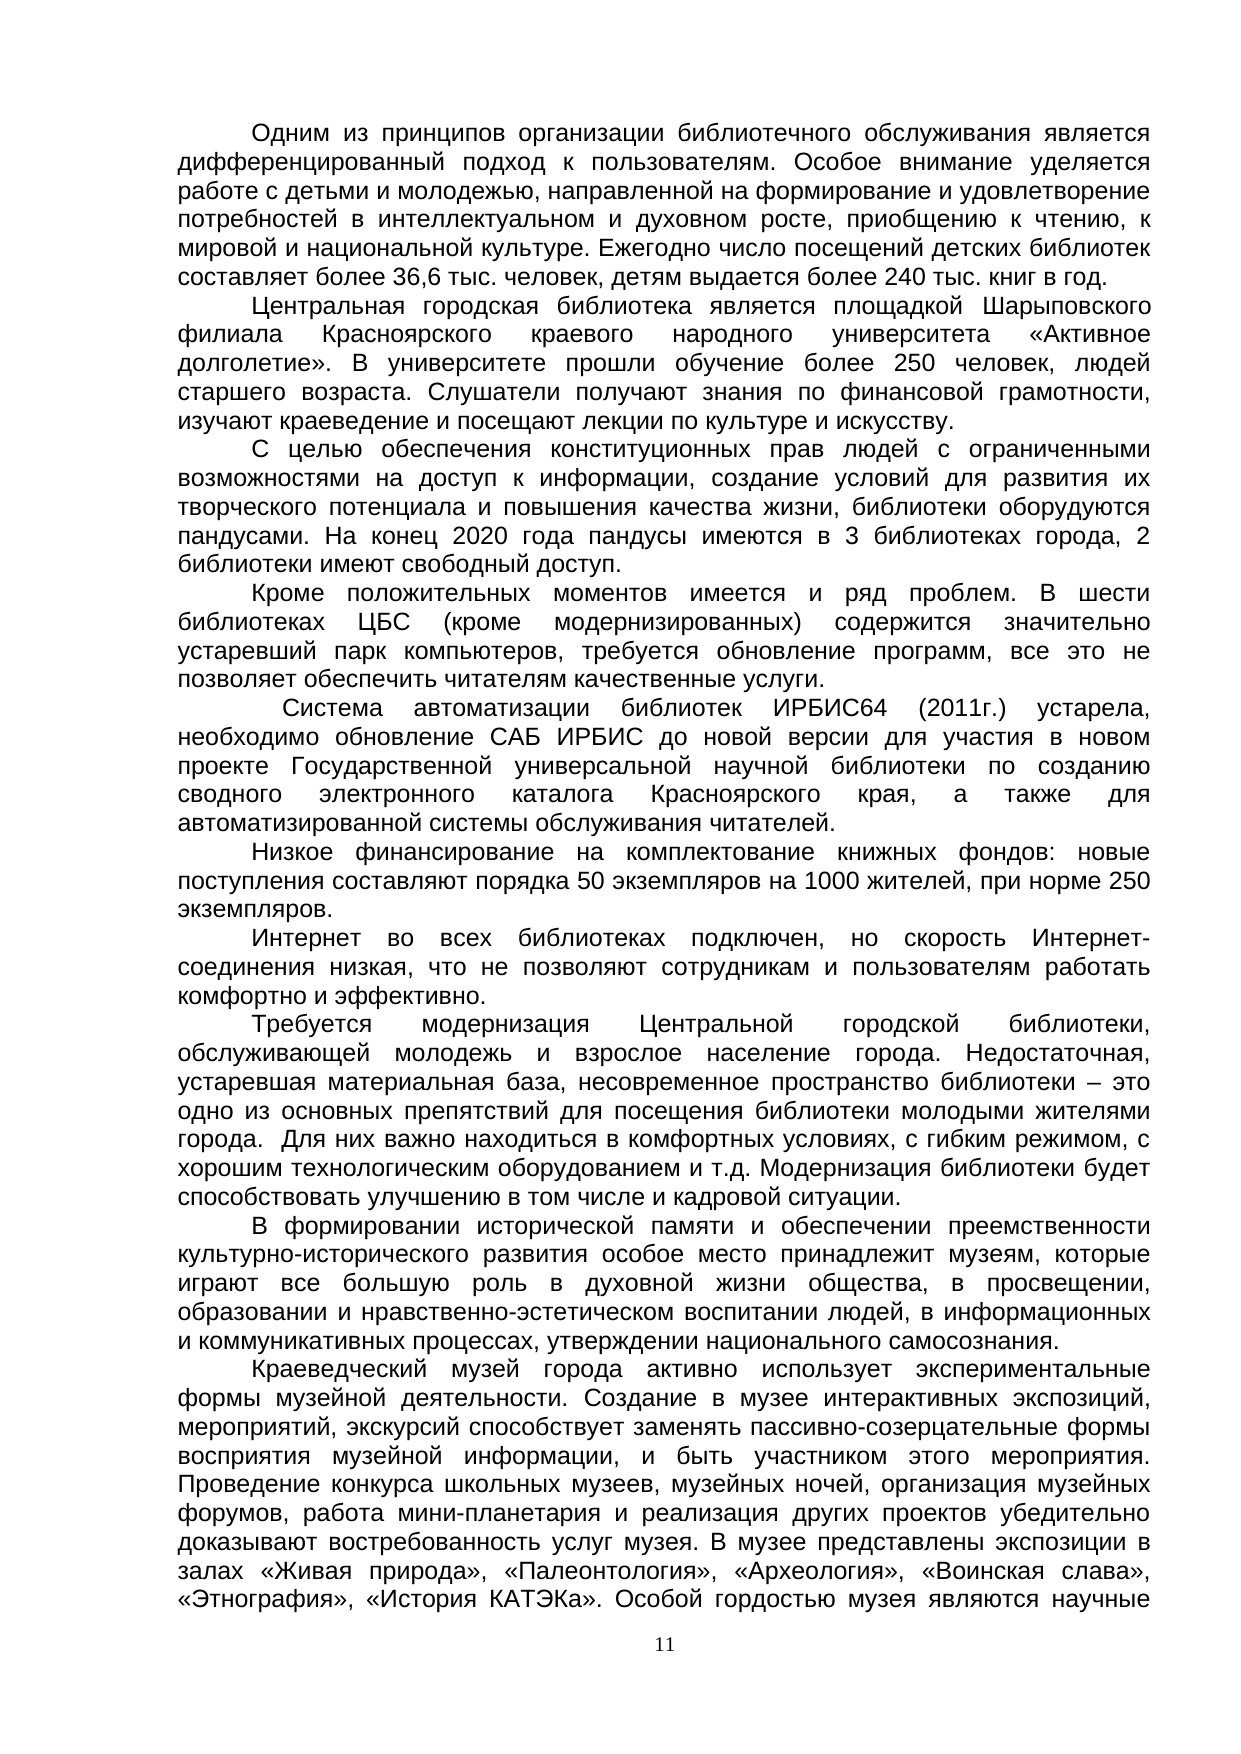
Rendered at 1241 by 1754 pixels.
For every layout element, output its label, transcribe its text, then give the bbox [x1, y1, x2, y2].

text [177, 1469, 1152, 1613]
text Кроме положительных моментов имеется и ряд проблем. В шести библиотеках ЦБС (кроме модернизированных) содержится значительно устаревший парк компьютеров, требуется обновление программ, все это не позволяет обеспечить читателям качественные услуги. [177, 578, 1152, 693]
text Низкое финансирование на комплектование книжных фондов: новые поступления составляют порядка 50 экземпляров на 1000 жителей, при норме 250 экземпляров. [177, 837, 1152, 923]
text Требуется модернизация Центральной городской библиотеки, обслуживающей молодежь и взрослое население города. Недостаточная, устаревшая материальная база, несовременное пространство библиотеки – это одно из основных препятствий для посещения библиотеки молодыми жителями города. Для них важно находиться в комфортных условиях, с гибким режимом, с хорошим технологическим оборудованием и т.д. Модернизация библиотеки будет способствовать улучшению в том числе и кадровой ситуации. [177, 1009, 1152, 1211]
text С целью обеспечения конституционных прав людей с ограниченными возможностями на доступ к информации, создание условий для развития их творческого потенциала и повышения качества жизни, библиотеки оборудуются пандусами. На конец 2020 года пандусы имеются в 3 библиотеках города, 2 библиотеки имеют свободный доступ. [177, 434, 1152, 578]
text Одним из принципов организации библиотечного обслуживания является дифференцированный подход к пользователям. Особое внимание уделяется работе с детьми и молодежью, направленной на формирование и удовлетворение потребностей в интеллектуальном и духовном росте, приобщению к чтению, к мировой и национальной культуре. Ежегодно число посещений детских библиотек составляет более 36,6 тыс. человек, детям выдается более 240 тыс. книг в год. [177, 118, 1152, 291]
text Интернет во всех библиотеках подключен, но скорость Интернет-соединения низкая, что не позволяют сотрудникам и пользователям работать комфортно и эффективно. [177, 923, 1152, 1009]
text Центральная городская библиотека является площадкой Шарыповского филиала Красноярского краевого народного университета «Активное долголетие». В университете прошли обучение более 250 человек, людей старшего возраста. Слушатели получают знания по финансовой грамотности, изучают краеведение и посещают лекции по культуре и искусству. [177, 291, 1152, 434]
text Система автоматизации библиотек ИРБИС64 (2011г.) устарела, необходимо обновление САБ ИРБИС до новой версии для участия в новом проекте Государственной универсальной научной библиотеки по созданию сводного электронного каталога Красноярского края, а также для автоматизированной системы обслуживания читателей. [177, 693, 1152, 837]
text В формировании исторической памяти и обеспечении преемственности культурно-исторического развития особое место принадлежит музеям, которые играют все большую роль в духовной жизни общества, в просвещении, образовании и нравственно-эстетическом воспитании людей, в информационных и коммуникативных процессах, утверждении национального самосознания. [177, 1211, 1152, 1354]
